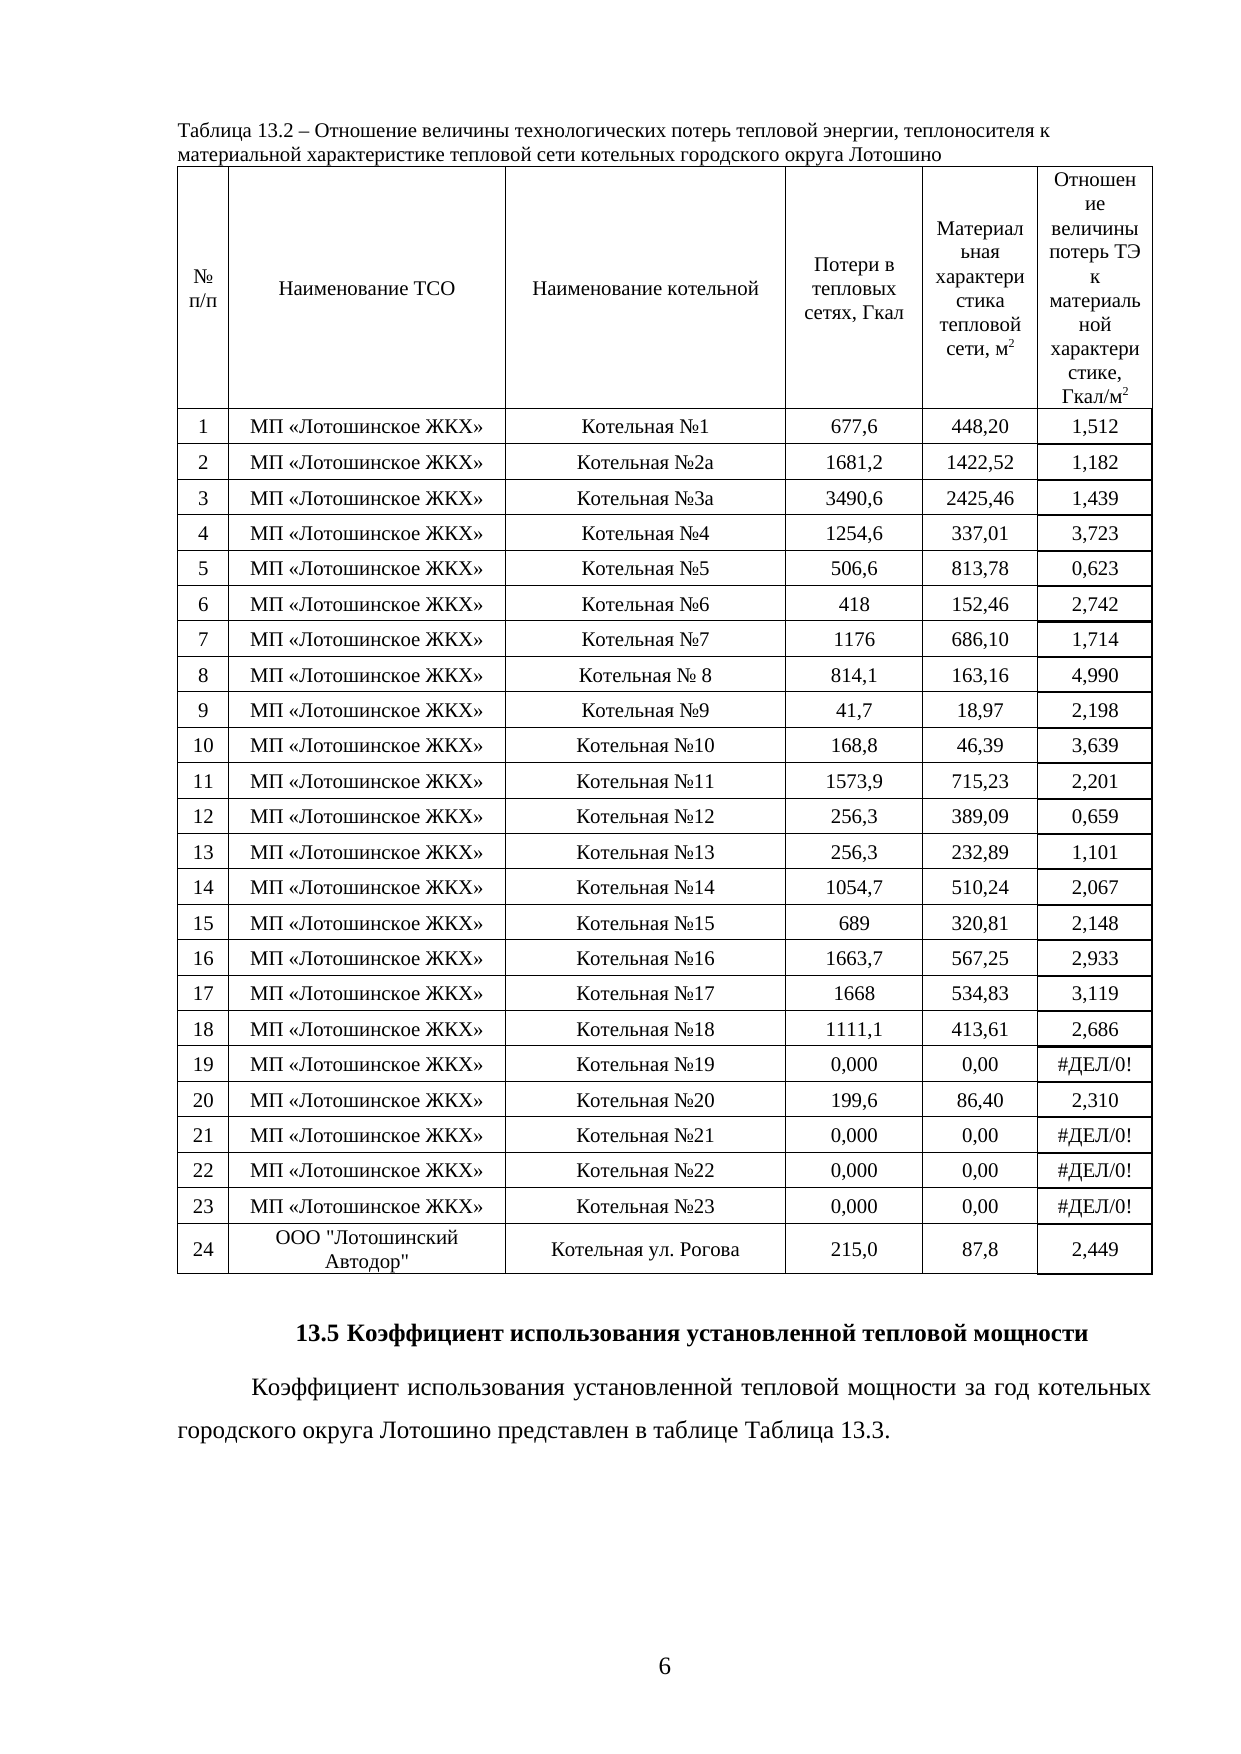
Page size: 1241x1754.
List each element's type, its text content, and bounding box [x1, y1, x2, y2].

table_cell МП «Лотошинское ЖКХ» [229, 799, 505, 833]
table_cell Котельная №7 [506, 621, 785, 656]
table_cell 1176 [786, 621, 922, 656]
table_cell 2,686 [1038, 1012, 1151, 1045]
table_cell 0,623 [1038, 552, 1151, 585]
table_cell 1,101 [1038, 835, 1151, 868]
table_cell МП «Лотошинское ЖКХ» [229, 621, 505, 656]
table_cell МП «Лотошинское ЖКХ» [229, 1082, 505, 1116]
table_cell 3490,6 [786, 480, 922, 514]
table_cell 1,182 [1038, 445, 1151, 479]
table_cell 1422,52 [923, 444, 1037, 479]
table_cell 0,00 [923, 1046, 1037, 1081]
table_cell 168,8 [786, 728, 922, 762]
table_cell 1663,7 [786, 940, 922, 974]
table_cell #ДЕЛ/0! [1038, 1048, 1151, 1081]
table_cell 1 [178, 409, 228, 443]
table_cell Котельная №3а [506, 480, 785, 514]
table_cell МП «Лотошинское ЖКХ» [229, 1153, 505, 1187]
table_cell Котельная №2а [506, 444, 785, 479]
table_cell МП «Лотошинское ЖКХ» [229, 480, 505, 514]
table_cell ООО "Лотошинский Автодор" [229, 1224, 505, 1273]
table_cell МП «Лотошинское ЖКХ» [229, 586, 505, 620]
table_cell 2,198 [1038, 693, 1151, 727]
table_cell 14 [178, 869, 228, 904]
table_cell 256,3 [786, 834, 922, 868]
table_cell 2 [178, 444, 228, 479]
table_cell 16 [178, 940, 228, 974]
table_cell 41,7 [786, 692, 922, 727]
table_cell МП «Лотошинское ЖКХ» [229, 940, 505, 974]
table_cell 87,8 [923, 1224, 1037, 1273]
table_cell МП «Лотошинское ЖКХ» [229, 905, 505, 939]
table_cell МП «Лотошинское ЖКХ» [229, 1046, 505, 1081]
table_cell 677,6 [786, 409, 922, 443]
table_cell 3 [178, 480, 228, 514]
table_cell 813,78 [923, 551, 1037, 585]
table_cell 1054,7 [786, 869, 922, 904]
table_cell Котельная ул. Рогова [506, 1224, 785, 1273]
table_cell 46,39 [923, 728, 1037, 762]
table_cell Котельная №20 [506, 1082, 785, 1116]
table_cell МП «Лотошинское ЖКХ» [229, 869, 505, 904]
table_cell 0,000 [786, 1153, 922, 1187]
table_cell Котельная №18 [506, 1011, 785, 1045]
table_cell Котельная №4 [506, 515, 785, 549]
table_cell 2,742 [1038, 587, 1151, 620]
table_cell МП «Лотошинское ЖКХ» [229, 692, 505, 727]
text Таблица 13.2 – Отношение величины технологических потерь тепловой энергии, теплоносителя к материальной характеристике тепловой сети котельных городского округа Лотошино [177, 118, 1152, 166]
table_cell 8 [178, 657, 228, 691]
table_cell 0,000 [786, 1117, 922, 1152]
table_cell Котельная №21 [506, 1117, 785, 1152]
table_cell 20 [178, 1082, 228, 1116]
table_cell 0,00 [923, 1153, 1037, 1187]
table_cell 232,89 [923, 834, 1037, 868]
table_cell 2,148 [1038, 906, 1151, 939]
table_cell 0,000 [786, 1188, 922, 1222]
table_cell #ДЕЛ/0! [1038, 1118, 1151, 1152]
table_cell МП «Лотошинское ЖКХ» [229, 1117, 505, 1152]
table_cell 6 [178, 586, 228, 620]
table_cell 7 [178, 621, 228, 656]
table_cell 19 [178, 1046, 228, 1081]
table_cell 256,3 [786, 799, 922, 833]
table_cell 0,659 [1038, 800, 1151, 833]
table_cell 18,97 [923, 692, 1037, 727]
table_cell 1573,9 [786, 763, 922, 797]
table_cell 567,25 [923, 940, 1037, 974]
table_header Материальная характеристика тепловой сети, м2 [923, 167, 1037, 408]
table_cell 3,639 [1038, 729, 1151, 762]
table_cell 1254,6 [786, 515, 922, 549]
table_cell МП «Лотошинское ЖКХ» [229, 763, 505, 797]
table_cell 3,723 [1038, 516, 1151, 549]
table_cell #ДЕЛ/0! [1038, 1154, 1151, 1187]
table_cell 152,46 [923, 586, 1037, 620]
table_cell 418 [786, 586, 922, 620]
table_cell 448,20 [923, 409, 1037, 443]
table_cell 17 [178, 976, 228, 1010]
table_cell 686,10 [923, 621, 1037, 656]
table_cell 510,24 [923, 869, 1037, 904]
table_cell 163,16 [923, 657, 1037, 691]
table_cell 4,990 [1038, 658, 1151, 691]
table_cell 13 [178, 834, 228, 868]
table_header Потери в тепловых сетях, Гкал [786, 167, 922, 408]
table_cell 0,000 [786, 1046, 922, 1081]
table_header Отношение величины потерь ТЭ к материальной характеристике, Гкал/м2 [1038, 167, 1152, 408]
table_cell 22 [178, 1153, 228, 1187]
table_cell 4 [178, 515, 228, 549]
table_cell 2425,46 [923, 480, 1037, 514]
table_cell Котельная №16 [506, 940, 785, 974]
table_cell МП «Лотошинское ЖКХ» [229, 1011, 505, 1045]
table_cell МП «Лотошинское ЖКХ» [229, 515, 505, 549]
table_cell 1,512 [1038, 409, 1151, 443]
table_cell Котельная №19 [506, 1046, 785, 1081]
table_cell 1111,1 [786, 1011, 922, 1045]
table_cell 9 [178, 692, 228, 727]
table_cell 337,01 [923, 515, 1037, 549]
table_cell Котельная №9 [506, 692, 785, 727]
table_cell 413,61 [923, 1011, 1037, 1045]
table_cell МП «Лотошинское ЖКХ» [229, 1188, 505, 1222]
table_cell 2,310 [1038, 1083, 1151, 1116]
table_cell 814,1 [786, 657, 922, 691]
table_cell 86,40 [923, 1082, 1037, 1116]
table_cell МП «Лотошинское ЖКХ» [229, 409, 505, 443]
table_cell 23 [178, 1188, 228, 1222]
table_cell 12 [178, 799, 228, 833]
table_cell 11 [178, 763, 228, 797]
table_cell 3,119 [1038, 977, 1151, 1010]
table_cell Котельная №17 [506, 976, 785, 1010]
table_cell 2,933 [1038, 941, 1151, 974]
text Коэффициент использования установленной тепловой мощности за год котельных городского округа Лотошино представлен в таблице Таблица 13.3. [177, 1372, 1152, 1444]
table_cell МП «Лотошинское ЖКХ» [229, 728, 505, 762]
table_cell 1681,2 [786, 444, 922, 479]
table_cell МП «Лотошинское ЖКХ» [229, 976, 505, 1010]
table_cell Котельная №11 [506, 763, 785, 797]
subtitle Коэффициент использования установленной тепловой мощности [295, 1318, 1152, 1347]
table_cell 506,6 [786, 551, 922, 585]
table_cell Котельная №13 [506, 834, 785, 868]
table_cell 715,23 [923, 763, 1037, 797]
table_cell 320,81 [923, 905, 1037, 939]
table_cell 689 [786, 905, 922, 939]
table_cell 534,83 [923, 976, 1037, 1010]
table_cell Котельная №12 [506, 799, 785, 833]
table_cell 1668 [786, 976, 922, 1010]
table_cell 199,6 [786, 1082, 922, 1116]
table_cell 5 [178, 551, 228, 585]
table_cell МП «Лотошинское ЖКХ» [229, 551, 505, 585]
table_cell 1,439 [1038, 481, 1151, 514]
table_cell 2,201 [1038, 764, 1151, 797]
table_cell Котельная № 8 [506, 657, 785, 691]
table_cell МП «Лотошинское ЖКХ» [229, 444, 505, 479]
table_cell 1,714 [1038, 623, 1151, 656]
table_cell 389,09 [923, 799, 1037, 833]
table_cell Котельная №14 [506, 869, 785, 904]
table_cell 2,067 [1038, 870, 1151, 904]
table_cell 15 [178, 905, 228, 939]
table_cell МП «Лотошинское ЖКХ» [229, 834, 505, 868]
table_header Наименование котельной [506, 167, 785, 408]
table_cell Котельная №5 [506, 551, 785, 585]
table_header № п/п [178, 167, 228, 408]
table_cell #ДЕЛ/0! [1038, 1189, 1151, 1222]
table_cell Котельная №10 [506, 728, 785, 762]
table_cell Котельная №1 [506, 409, 785, 443]
table_cell Котельная №6 [506, 586, 785, 620]
table_cell 0,00 [923, 1117, 1037, 1152]
table_cell 21 [178, 1117, 228, 1152]
table_cell 215,0 [786, 1224, 922, 1273]
table_cell Котельная №15 [506, 905, 785, 939]
table_cell 2,449 [1038, 1225, 1151, 1273]
table_cell 24 [178, 1224, 228, 1273]
table_cell МП «Лотошинское ЖКХ» [229, 657, 505, 691]
table_cell Котельная №23 [506, 1188, 785, 1222]
table_cell 0,00 [923, 1188, 1037, 1222]
table_cell 18 [178, 1011, 228, 1045]
table_cell 10 [178, 728, 228, 762]
table_cell Котельная №22 [506, 1153, 785, 1187]
table_header Наименование ТСО [229, 167, 505, 408]
